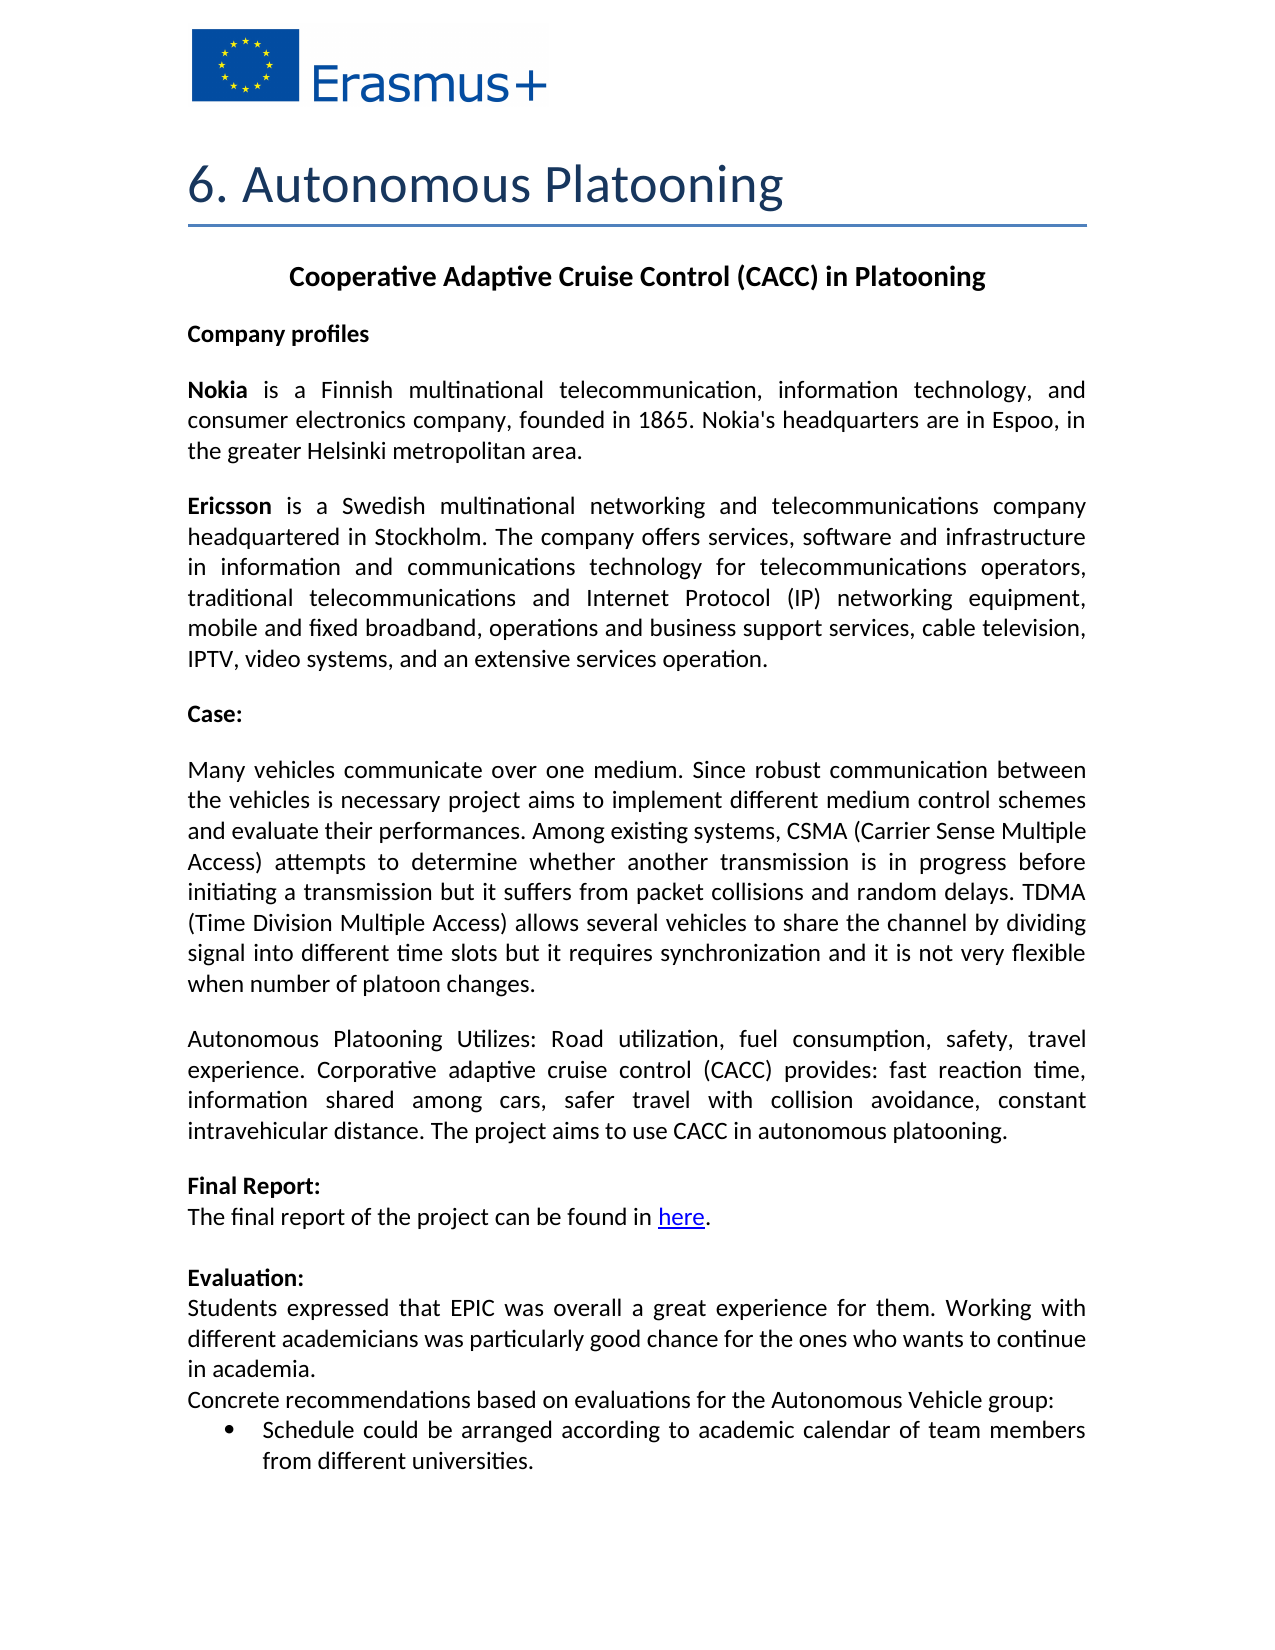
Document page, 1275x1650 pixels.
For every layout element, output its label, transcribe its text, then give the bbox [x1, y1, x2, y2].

text Autonomous Platooning Utilizes: Road utilization, fuel consumption, safety, travel experience. Corporative adaptive cruise control (CACC) provides: fast reaction time, information shared among cars, safer travel with collision avoidance, constant intravehicular distance. The project aims to use CACC in autonomous platooning. [187, 1023, 1087, 1145]
text Final Report: [187, 1170, 1087, 1201]
text Nokia is a Finnish multinational telecommunication, information technology, and consumer electronics company, founded in 1865. Nokia's headquarters are in Espoo, in the greater Helsinki metropolitan area. [187, 374, 1087, 466]
text Cooperative Adaptive Cruise Control (CACC) in Platooning [187, 258, 1087, 293]
title 6. Autonomous Platooning [187, 150, 1087, 227]
text Company profiles [187, 318, 1087, 349]
picture [187, 23, 549, 107]
text Case: [187, 699, 1087, 729]
text Concrete recommendations based on evaluations for the Autonomous Vehicle group: [187, 1384, 1087, 1414]
text Ericsson is a Swedish multinational networking and telecommunications company headquartered in Stockholm. The company offers services, software and infrastructure in information and communications technology for telecommunications operators, traditional telecommunications and Internet Protocol (IP) networking equipment, mobile and fixed broadband, operations and business support services, cable television, IPTV, video systems, and an extensive services operation. [187, 491, 1087, 674]
list Schedule could be arranged according to academic calendar of team members from different universities. [225, 1414, 1087, 1476]
text Many vehicles communicate over one medium. Since robust communication between the vehicles is necessary project aims to implement different medium control schemes and evaluate their performances. Among existing systems, CSMA (Carrier Sense Multiple Access) attempts to determine whether another transmission is in progress before initiating a transmission but it suffers from packet collisions and random delays. TDMA (Time Division Multiple Access) allows several vehicles to share the channel by dividing signal into different time slots but it requires synchronization and it is not very flexible when number of platoon changes. [187, 754, 1087, 998]
text Evaluation: [187, 1262, 1087, 1292]
text The final report of the project can be found in here. [187, 1201, 1087, 1231]
text Students expressed that EPIC was overall a great experience for them. Working with different academicians was particularly good chance for the ones who wants to continue in academia. [187, 1292, 1087, 1384]
